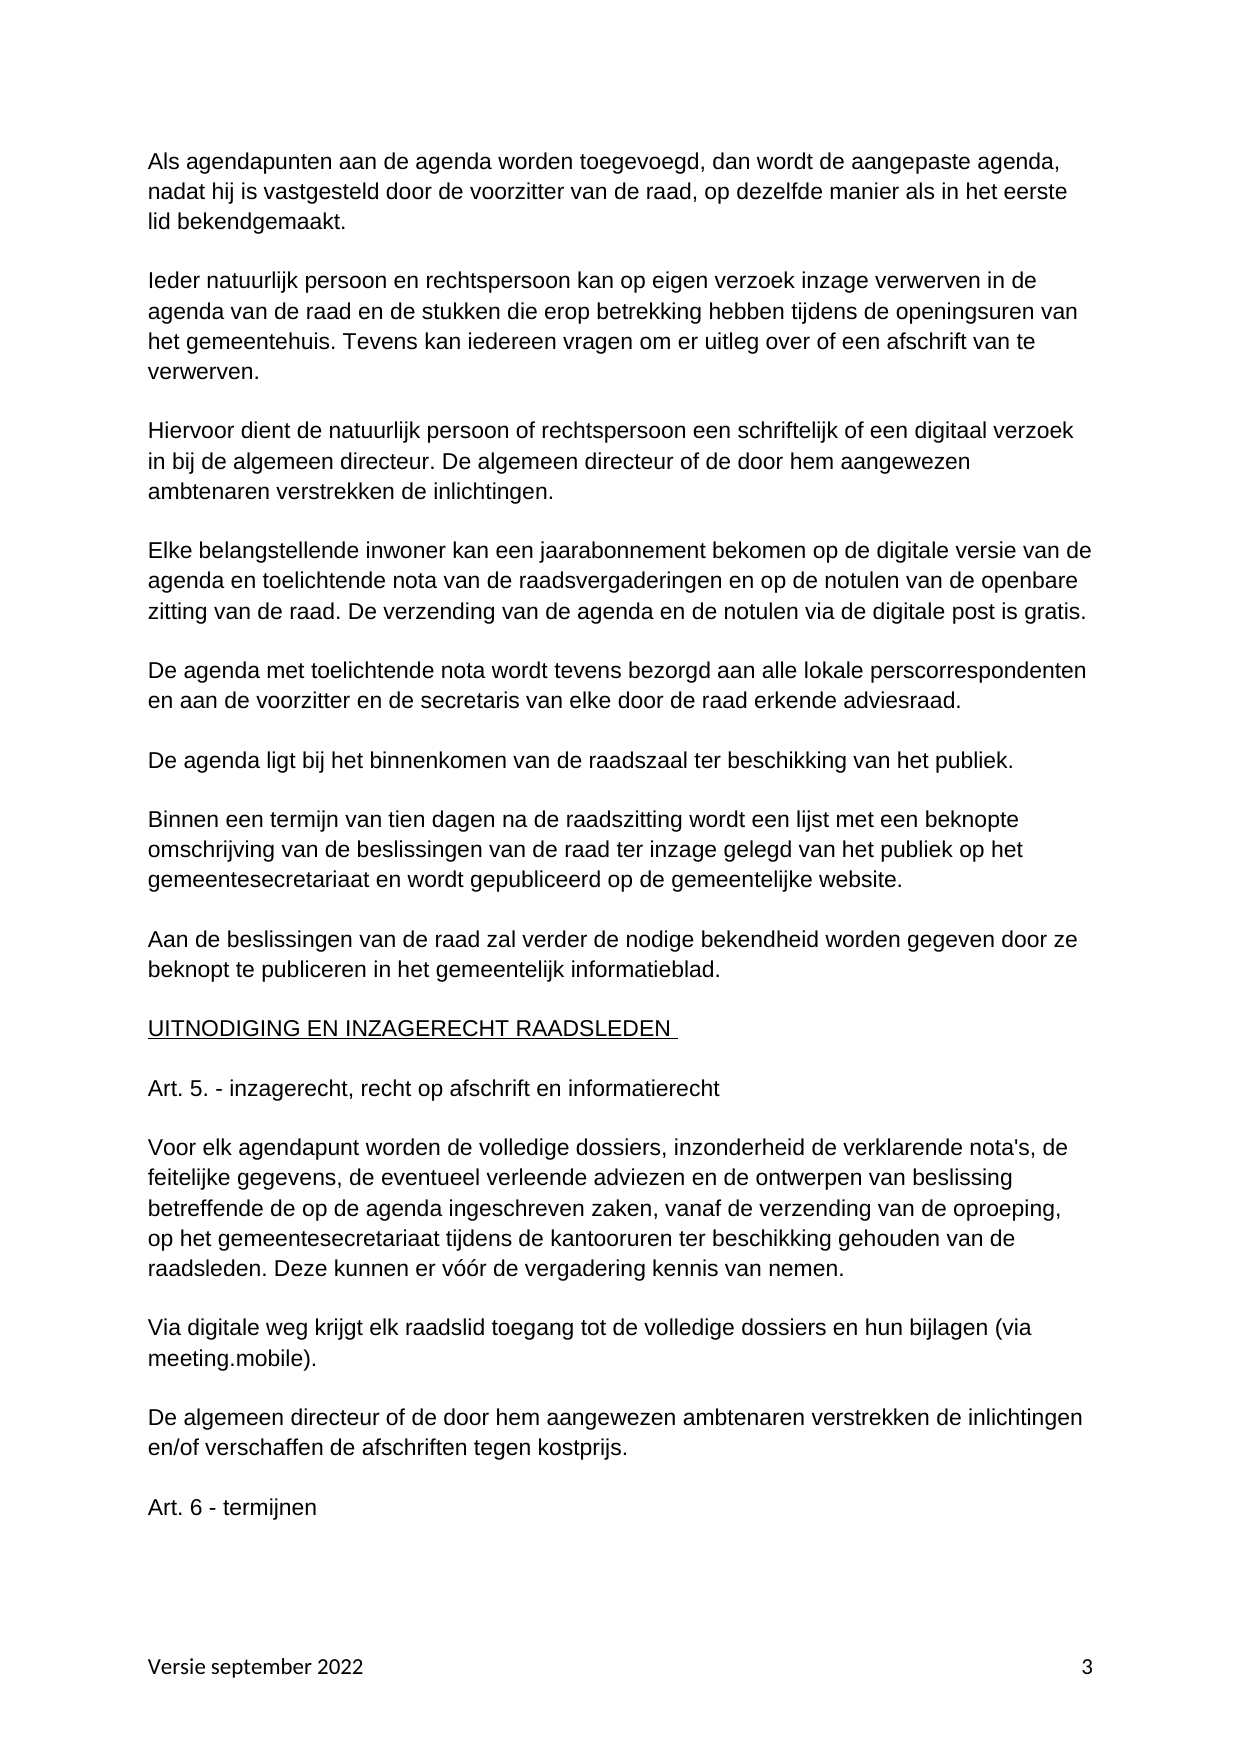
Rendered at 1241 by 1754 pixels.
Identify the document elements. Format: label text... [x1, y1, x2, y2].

text Als agendapunten aan de agenda worden toegevoegd, dan wordt de aangepaste agenda, nadat hij is vastgesteld door de voorzitter van de raad, op dezelfde manier als in het eerste lid bekendgemaakt. [148, 148, 1093, 234]
text Art. 6 - termijnen [148, 1493, 1093, 1520]
text De agenda ligt bij het binnenkomen van de raadszaal ter beschikking van het publiek. [148, 747, 1093, 773]
text UITNODIGING EN INZAGERECHT RAADSLEDEN [148, 1015, 1093, 1042]
text Aan de beslissingen van de raad zal verder de nodige bekendheid worden gegeven door ze beknopt te publiceren in het gemeentelijk informatieblad. [148, 926, 1093, 982]
text Binnen een termijn van tien dagen na de raadszitting wordt een lijst met een beknopte omschrijving van de beslissingen van de raad ter inzage gelegd van het publiek op het gemeentesecretariaat en wordt gepubliceerd op de gemeentelijke website. [148, 806, 1093, 893]
text Hiervoor dient de natuurlijk persoon of rechtspersoon een schriftelijk of een digitaal verzoek in bij de algemeen directeur. De algemeen directeur of de door hem aangewezen ambtenaren verstrekken de inlichtingen. [148, 417, 1093, 504]
text Via digitale weg krijgt elk raadslid toegang tot de volledige dossiers en hun bijlagen (via meeting.mobile). [148, 1314, 1093, 1371]
text Elke belangstellende inwoner kan een jaarabonnement bekomen op de digitale versie van de agenda en toelichtende nota van de raadsvergaderingen en op de notulen van de openbare zitting van de raad. De verzending van de agenda en de notulen via de digitale post is gratis. [148, 537, 1093, 624]
text De algemeen directeur of de door hem aangewezen ambtenaren verstrekken de inlichtingen en/of verschaffen de afschriften tegen kostprijs. [148, 1404, 1093, 1460]
text De agenda met toelichtende nota wordt tevens bezorgd aan alle lokale perscorrespondenten en aan de voorzitter en de secretaris van elke door de raad erkende adviesraad. [148, 657, 1093, 713]
text Art. 5. - inzagerecht, recht op afschrift en informatierecht [148, 1075, 1093, 1101]
text Ieder natuurlijk persoon en rechtspersoon kan op eigen verzoek inzage verwerven in de agenda van de raad en de stukken die erop betrekking hebben tijdens de openingsuren van het gemeentehuis. Tevens kan iedereen vragen om er uitleg over of een afschrift van te verwerven. [148, 267, 1093, 384]
text Voor elk agendapunt worden de volledige dossiers, inzonderheid de verklarende nota's, de feitelijke gegevens, de eventueel verleende adviezen en de ontwerpen van beslissing betreffende de op de agenda ingeschreven zaken, vanaf de verzending van de oproeping, op het gemeentesecretariaat tijdens de kantooruren ter beschikking gehouden van de raadsleden. Deze kunnen er vóór de vergadering kennis van nemen. [148, 1134, 1093, 1281]
